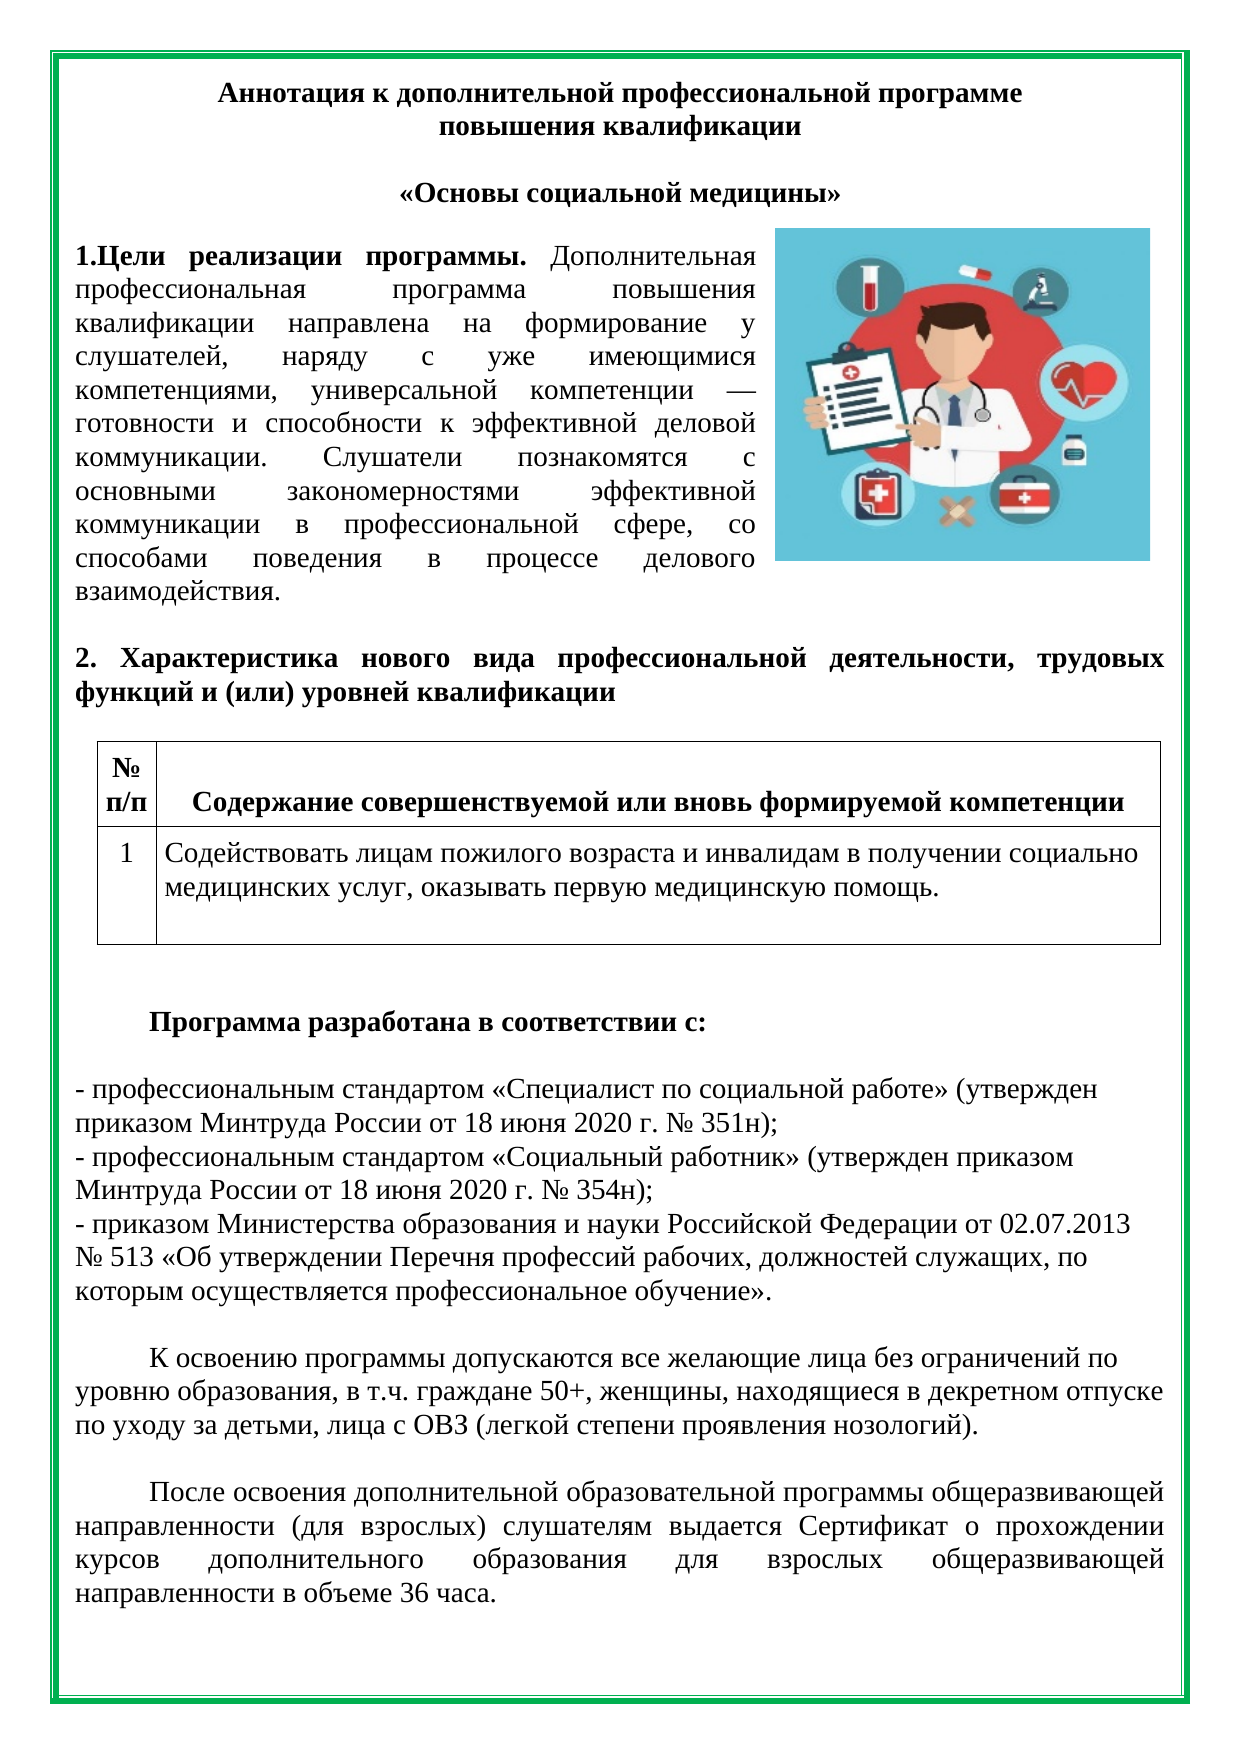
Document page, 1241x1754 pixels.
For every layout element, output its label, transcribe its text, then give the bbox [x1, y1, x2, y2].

text - приказом Министерства образования и науки Российской Федерации от 02.07.2013 № 513 «Об утверждении Перечня профессий рабочих, должностей служащих, по которым осуществляется профессиональное обучение». [75, 1206, 1165, 1306]
table_cell 1 [98, 827, 156, 944]
text Программа разработана в соответствии с: [75, 1004, 1165, 1038]
table_cell Содействовать лицам пожилого возраста и инвалидам в получении социально медицинских услуг, оказывать первую медицинскую помощь. [157, 827, 1160, 944]
text 2. Характеристика нового вида профессиональной деятельности, трудовых функций и (или) уровней квалификации [75, 640, 1165, 707]
text - профессиональным стандартом «Специалист по социальной работе» (утвержден приказом Минтруда России от 18 июня 2020 г. № 351н); [75, 1072, 1165, 1139]
text «Основы социальной медицины» [75, 176, 1165, 209]
table_header Содержание совершенствуемой или вновь формируемой компетенции [157, 742, 1160, 826]
text После освоения дополнительной образовательной программы общеразвивающей направленности (для взрослых) слушателям выдается Сертификат о прохождении курсов дополнительного образования для взрослых общеразвивающей направленности в объеме 36 часа. [75, 1474, 1165, 1608]
text Аннотация к дополнительной профессиональной программе [75, 75, 1165, 108]
text повышения квалификации [75, 108, 1165, 142]
text К освоению программы допускаются все желающие лица без ограничений по уровню образования, в т.ч. граждане 50+, женщины, находящиеся в декретном отпуске по уходу за детьми, лица с ОВЗ (легкой степени проявления нозологий). [75, 1340, 1165, 1441]
picture [771, 228, 1149, 559]
text - профессиональным стандартом «Социальный работник» (утвержден приказом Минтруда России от 18 июня 2020 г. № 354н); [75, 1139, 1165, 1206]
table_header № п/п [98, 742, 156, 826]
